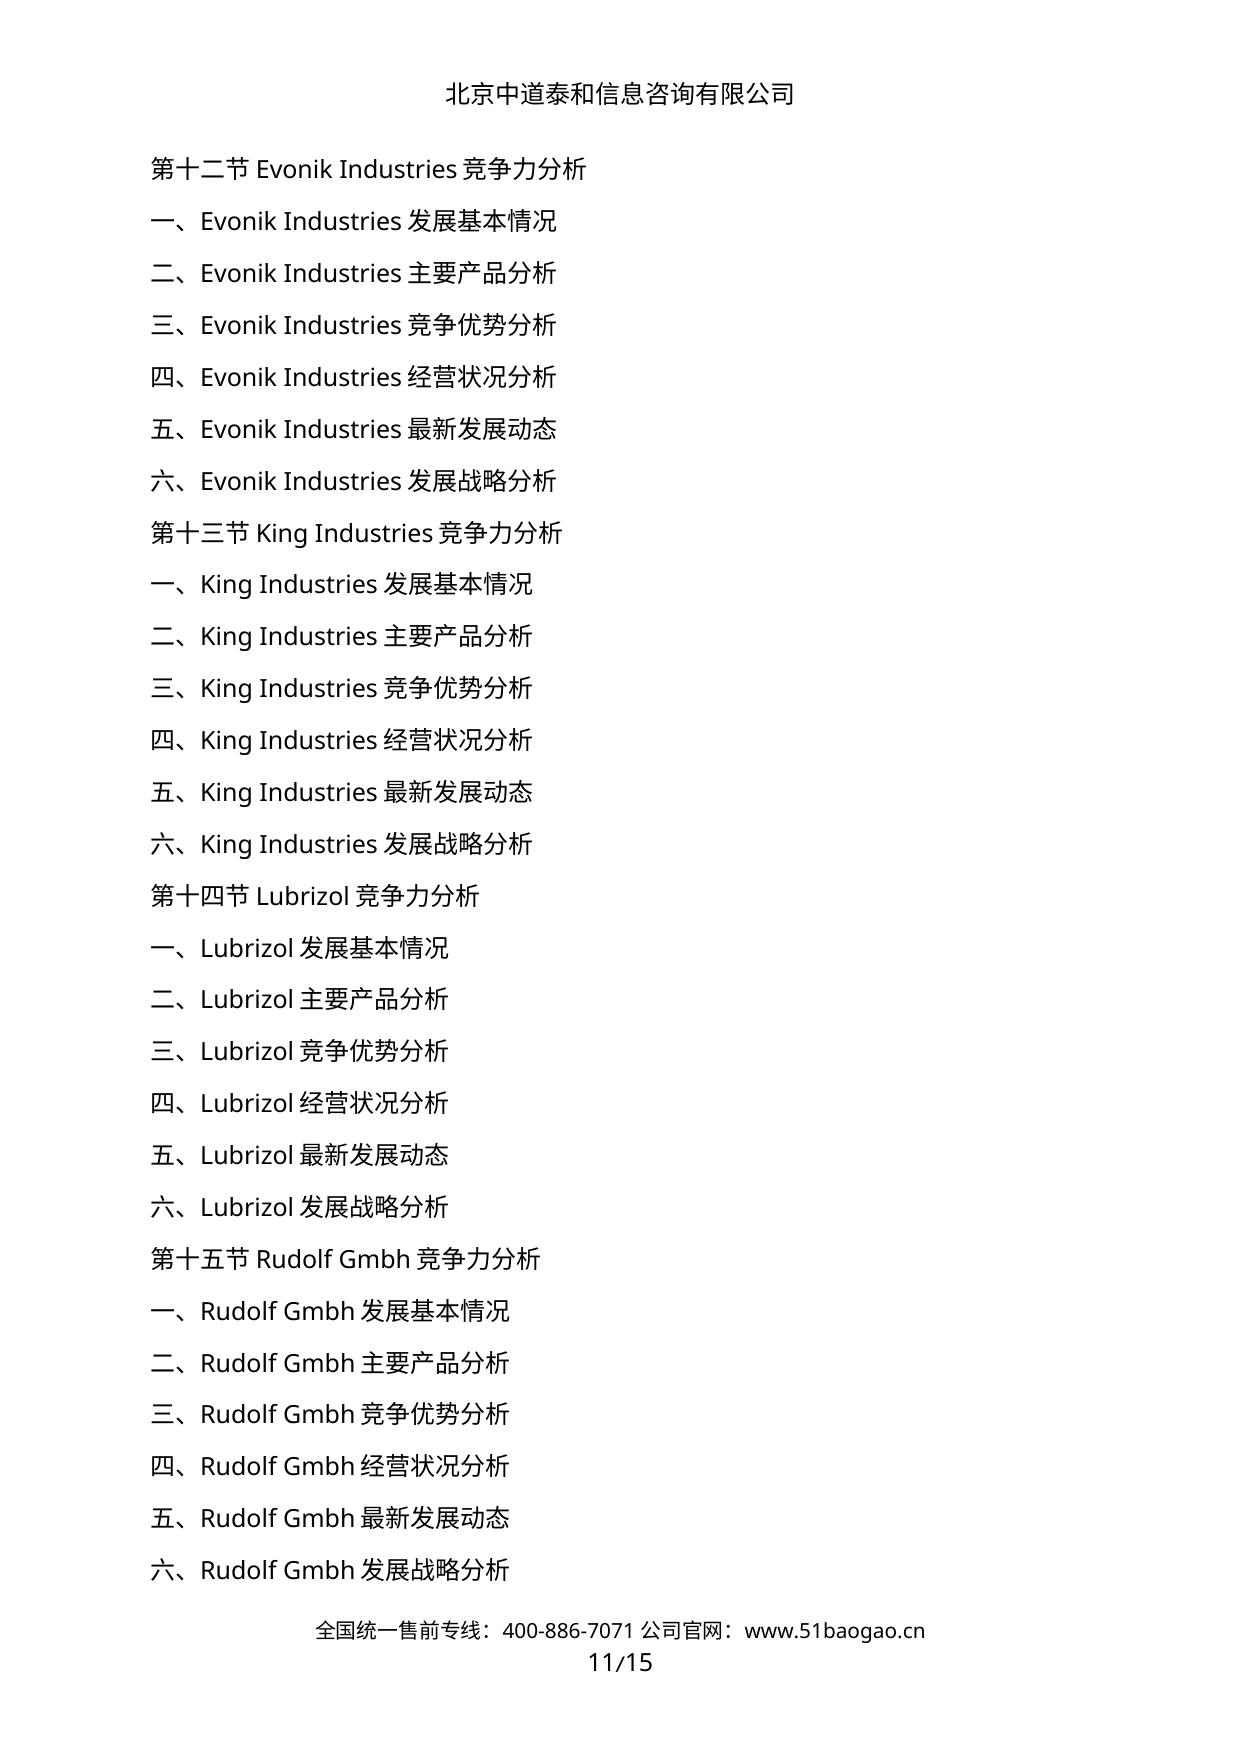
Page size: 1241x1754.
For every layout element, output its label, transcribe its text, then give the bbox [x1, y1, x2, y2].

text 三、Evonik Industries竞争优势分析 [150, 306, 1090, 342]
text 六、Rudolf Gmbh发展战略分析 [150, 1551, 1090, 1587]
text 五、Rudolf Gmbh最新发展动态 [150, 1499, 1090, 1535]
text 第十二节 Evonik Industries竞争力分析 [150, 150, 1090, 186]
text 二、Evonik Industries主要产品分析 [150, 254, 1090, 290]
text 五、Lubrizol最新发展动态 [150, 1136, 1090, 1172]
text 四、Lubrizol经营状况分析 [150, 1084, 1090, 1120]
text 五、King Industries最新发展动态 [150, 772, 1090, 809]
text 二、Rudolf Gmbh主要产品分析 [150, 1343, 1090, 1379]
text 二、King Industries主要产品分析 [150, 617, 1090, 653]
text 四、Rudolf Gmbh经营状况分析 [150, 1447, 1090, 1483]
text 六、Evonik Industries发展战略分析 [150, 461, 1090, 497]
text 第十四节 Lubrizol竞争力分析 [150, 876, 1090, 912]
text 一、Evonik Industries发展基本情况 [150, 202, 1090, 238]
text 五、Evonik Industries最新发展动态 [150, 409, 1090, 446]
text 第十五节 Rudolf Gmbh竞争力分析 [150, 1239, 1090, 1276]
text 第十三节 King Industries竞争力分析 [150, 513, 1090, 549]
text 四、King Industries经营状况分析 [150, 721, 1090, 757]
text 四、Evonik Industries经营状况分析 [150, 357, 1090, 394]
text 一、Lubrizol发展基本情况 [150, 928, 1090, 964]
text 三、King Industries竞争优势分析 [150, 669, 1090, 705]
text 三、Lubrizol竞争优势分析 [150, 1032, 1090, 1068]
text 一、Rudolf Gmbh发展基本情况 [150, 1291, 1090, 1327]
text 六、Lubrizol发展战略分析 [150, 1187, 1090, 1224]
text 二、Lubrizol主要产品分析 [150, 980, 1090, 1016]
text 六、King Industries发展战略分析 [150, 824, 1090, 861]
text 一、King Industries发展基本情况 [150, 565, 1090, 601]
text 三、Rudolf Gmbh竞争优势分析 [150, 1395, 1090, 1431]
